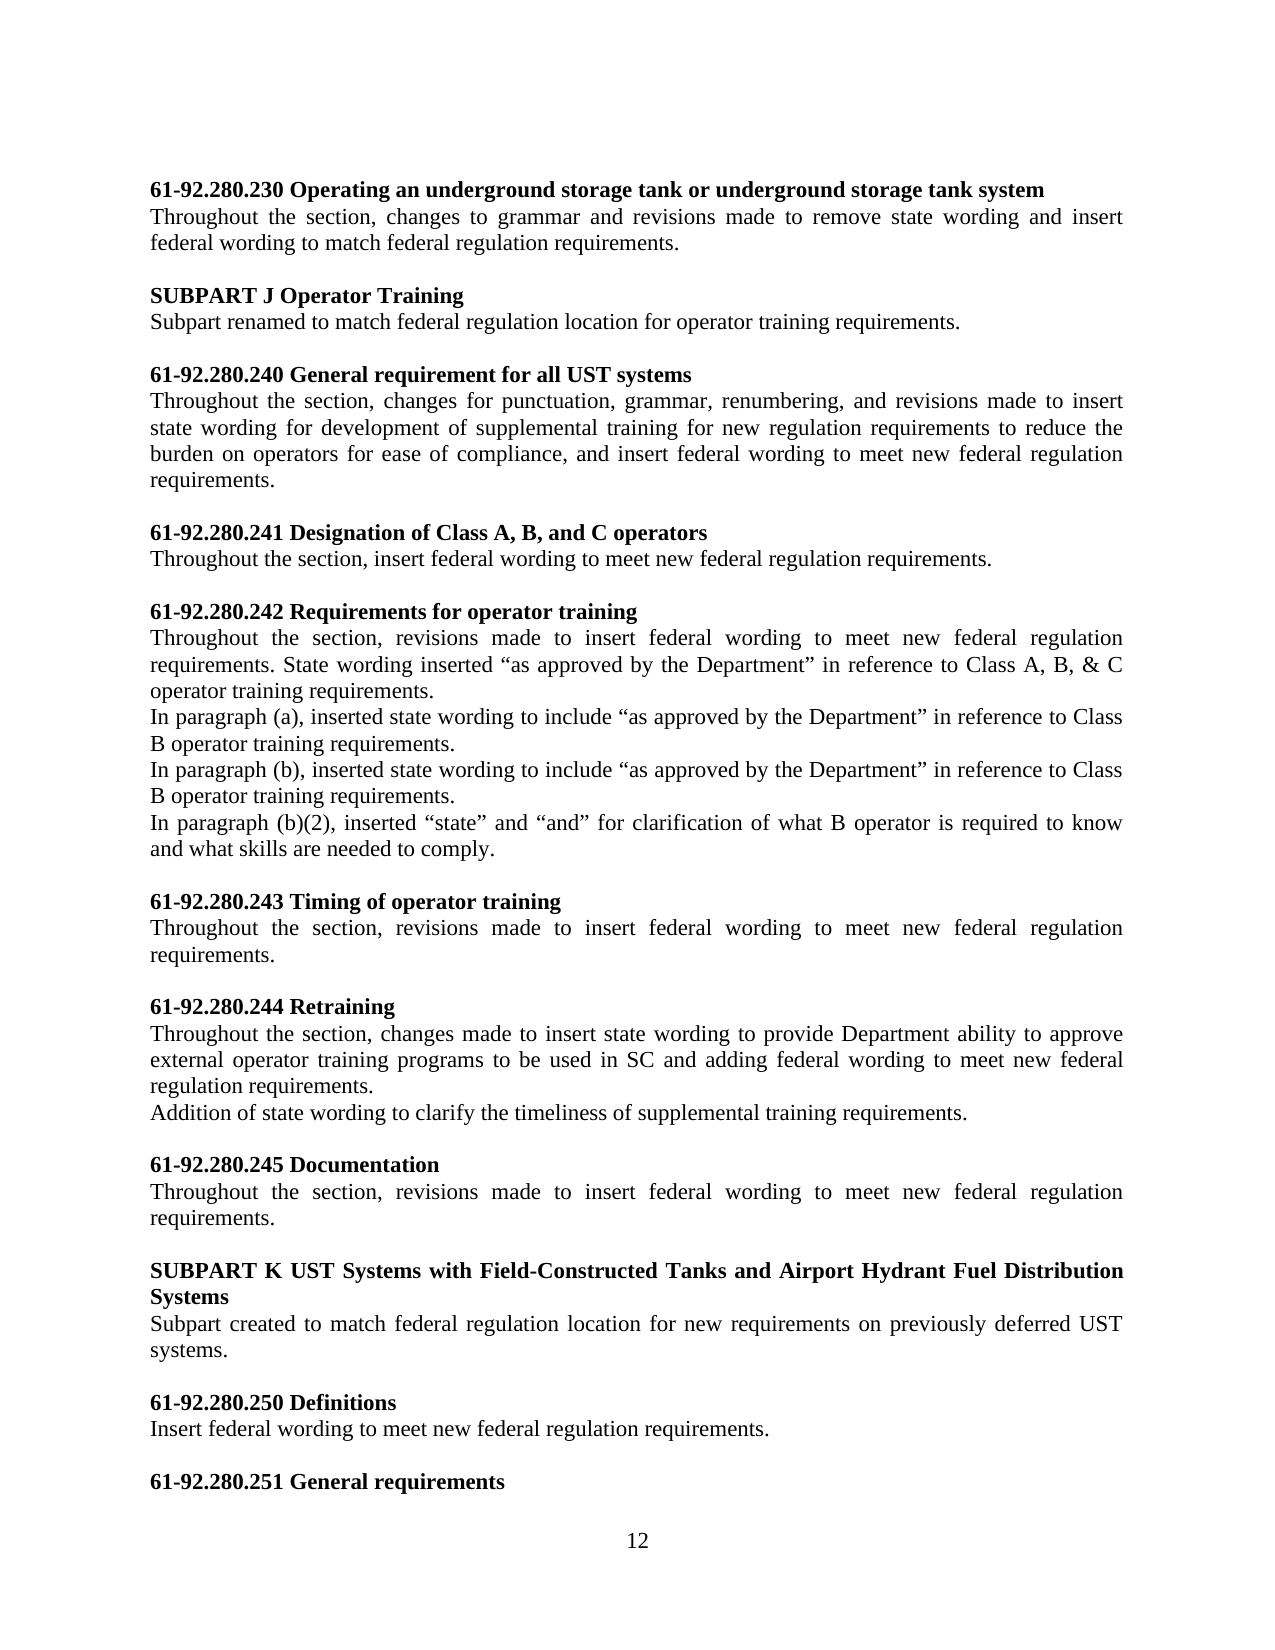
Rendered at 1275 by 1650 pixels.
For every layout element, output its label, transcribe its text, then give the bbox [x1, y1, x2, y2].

text Throughout the section, revisions made to insert federal wording to meet new federal regulation requirements. [150, 1178, 1125, 1231]
text 61-92.280.243 Timing of operator training [150, 888, 1125, 914]
text 61-92.280.241 Designation of Class A, B, and C operators [150, 519, 1125, 545]
text Addition of state wording to clarify the timeliness of supplemental training requirements. [150, 1099, 1125, 1125]
text SUBPART K UST Systems with Field-Constructed Tanks and Airport Hydrant Fuel Distribution Systems [150, 1257, 1125, 1309]
text Throughout the section, revisions made to insert federal wording to meet new federal regulation requirements. State wording inserted “as approved by the Department” in reference to Class A, B, & C operator training requirements. [150, 624, 1125, 703]
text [150, 1415, 1125, 1441]
text Throughout the section, changes for punctuation, grammar, renumbering, and revisions made to insert state wording for development of supplemental training for new regulation requirements to reduce the burden on operators for ease of compliance, and insert federal wording to meet new federal regulation requirements. [150, 387, 1125, 493]
text Throughout the section, changes made to insert state wording to provide Department ability to approve external operator training programs to be used in SC and adding federal wording to meet new federal regulation requirements. [150, 1020, 1125, 1099]
text 61-92.280.242 Requirements for operator training [150, 598, 1125, 624]
text Subpart created to match federal regulation location for new requirements on previously deferred UST systems. [150, 1309, 1125, 1362]
text In paragraph (a), inserted state wording to include “as approved by the Department” in reference to Class B operator training requirements. [150, 703, 1125, 756]
text SUBPART J Operator Training [150, 282, 1125, 308]
text In paragraph (b), inserted state wording to include “as approved by the Department” in reference to Class B operator training requirements. [150, 756, 1125, 809]
text 61-92.280.240 General requirement for all UST systems [150, 361, 1125, 387]
text 61-92.280.230 Operating an underground storage tank or underground storage tank system [150, 176, 1125, 203]
text Throughout the section, insert federal wording to meet new federal regulation requirements. [150, 545, 1125, 572]
text 61-92.280.250 Definitions [150, 1389, 1125, 1415]
text 61-92.280.251 General requirements [150, 1468, 1125, 1494]
text Subpart renamed to match federal regulation location for operator training requirements. [150, 308, 1125, 334]
text In paragraph (b)(2), inserted “state” and “and” for clarification of what B operator is required to know and what skills are needed to comply. [150, 809, 1125, 862]
text 61-92.280.244 Retraining [150, 993, 1125, 1020]
text 61-92.280.245 Documentation [150, 1151, 1125, 1178]
text Throughout the section, revisions made to insert federal wording to meet new federal regulation requirements. [150, 914, 1125, 967]
text Throughout the section, changes to grammar and revisions made to remove state wording and insert federal wording to match federal regulation requirements. [150, 203, 1125, 255]
